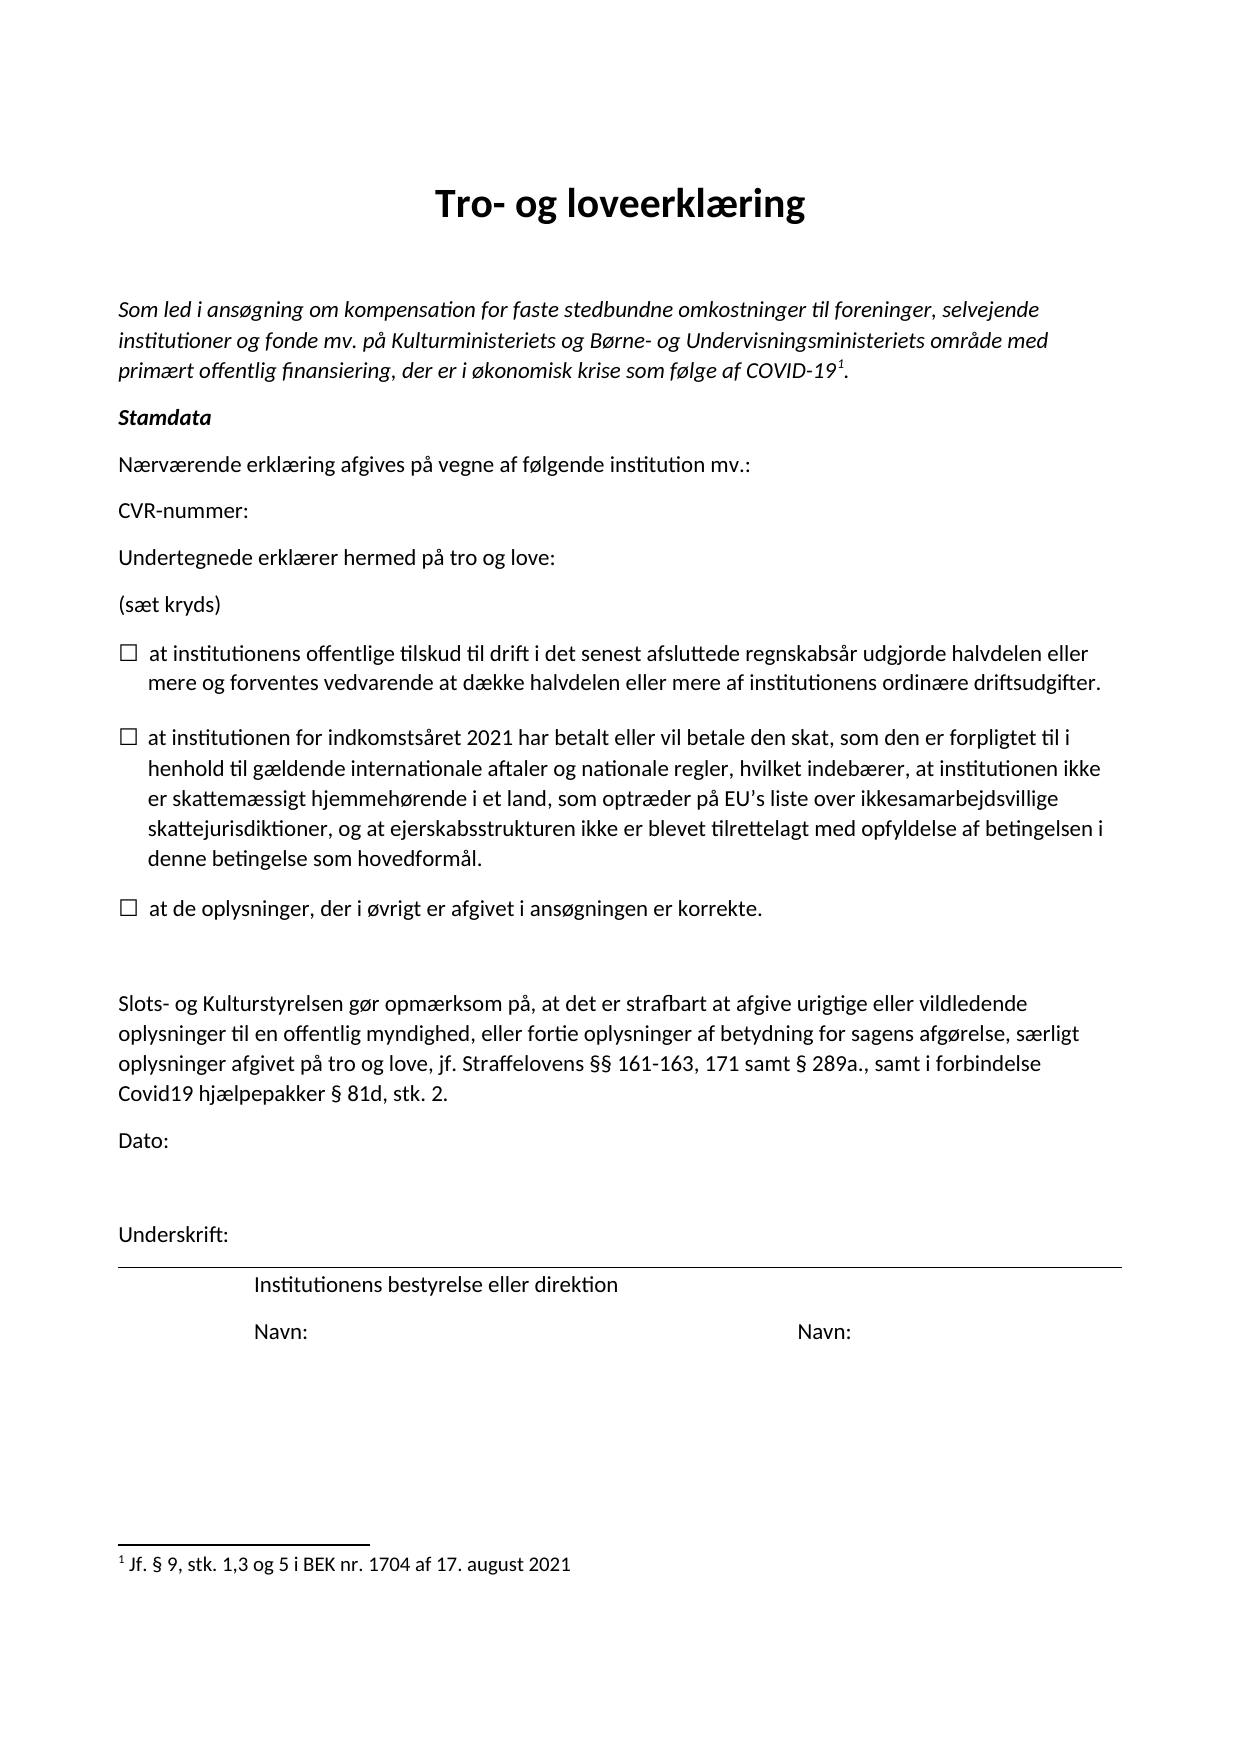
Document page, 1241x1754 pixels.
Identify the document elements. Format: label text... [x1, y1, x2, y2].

text Stamdata [118, 403, 1122, 431]
text Institutionens bestyrelse eller direktion [118, 1268, 1122, 1298]
text Tro- og loveerklæring [118, 177, 1122, 228]
text Underskrift: [118, 1220, 1122, 1248]
text Slots- og Kulturstyrelsen gør opmærksom på, at det er strafbart at afgive urigtige eller vildledende oplysninger til en offentlig myndighed, eller fortie oplysninger af betydning for sagens afgørelse, særligt oplysninger afgivet på tro og love, jf. Straffelovens §§ 161-163, 171 samt § 289a., samt i forbindelse Covid19 hjælpepakker § 81d, stk. 2. [118, 989, 1122, 1107]
text at de oplysninger, der i øvrigt er afgivet i ansøgningen er korrekte. [118, 891, 1122, 923]
text Dato: [118, 1126, 1122, 1154]
text CVR-nummer: [118, 497, 1122, 525]
text (sæt kryds) [118, 590, 1122, 618]
text Undertegnede erklærer hermed på tro og love: [118, 543, 1122, 572]
text Navn: Navn: [118, 1314, 1122, 1345]
text at institutionens offentlige tilskud til drift i det senest afsluttede regnskabsår udgjorde halvdelen eller [118, 637, 1122, 668]
text mere og forventes vedvarende at dække halvdelen eller mere af institutionens ordinære driftsudgifter. [118, 668, 1122, 697]
text at institutionen for indkomstsåret 2021 har betalt eller vil betale den skat, som den er forpligtet til i henhold til gældende internationale aftaler og nationale regler, hvilket indebærer, at institutionen ikke er skattemæssigt hjemmehørende i et land, som optræder på EU’s liste over ikkesamarbejdsvillige skattejurisdiktioner, og at ejerskabsstrukturen ikke er blevet tilrettelagt med opfyldelse af betingelsen i denne betingelse som hovedformål. [118, 721, 1122, 873]
text Som led i ansøgning om kompensation for faste stedbundne omkostninger til foreninger, selvejende institutioner og fonde mv. på Kulturministeriets og Børne- og Undervisningsministeriets område med primært offentlig finansiering, der er i økonomisk krise som følge af COVID-19. [118, 296, 1122, 384]
text Nærværende erklæring afgives på vegne af følgende institution mv.: [118, 450, 1122, 478]
